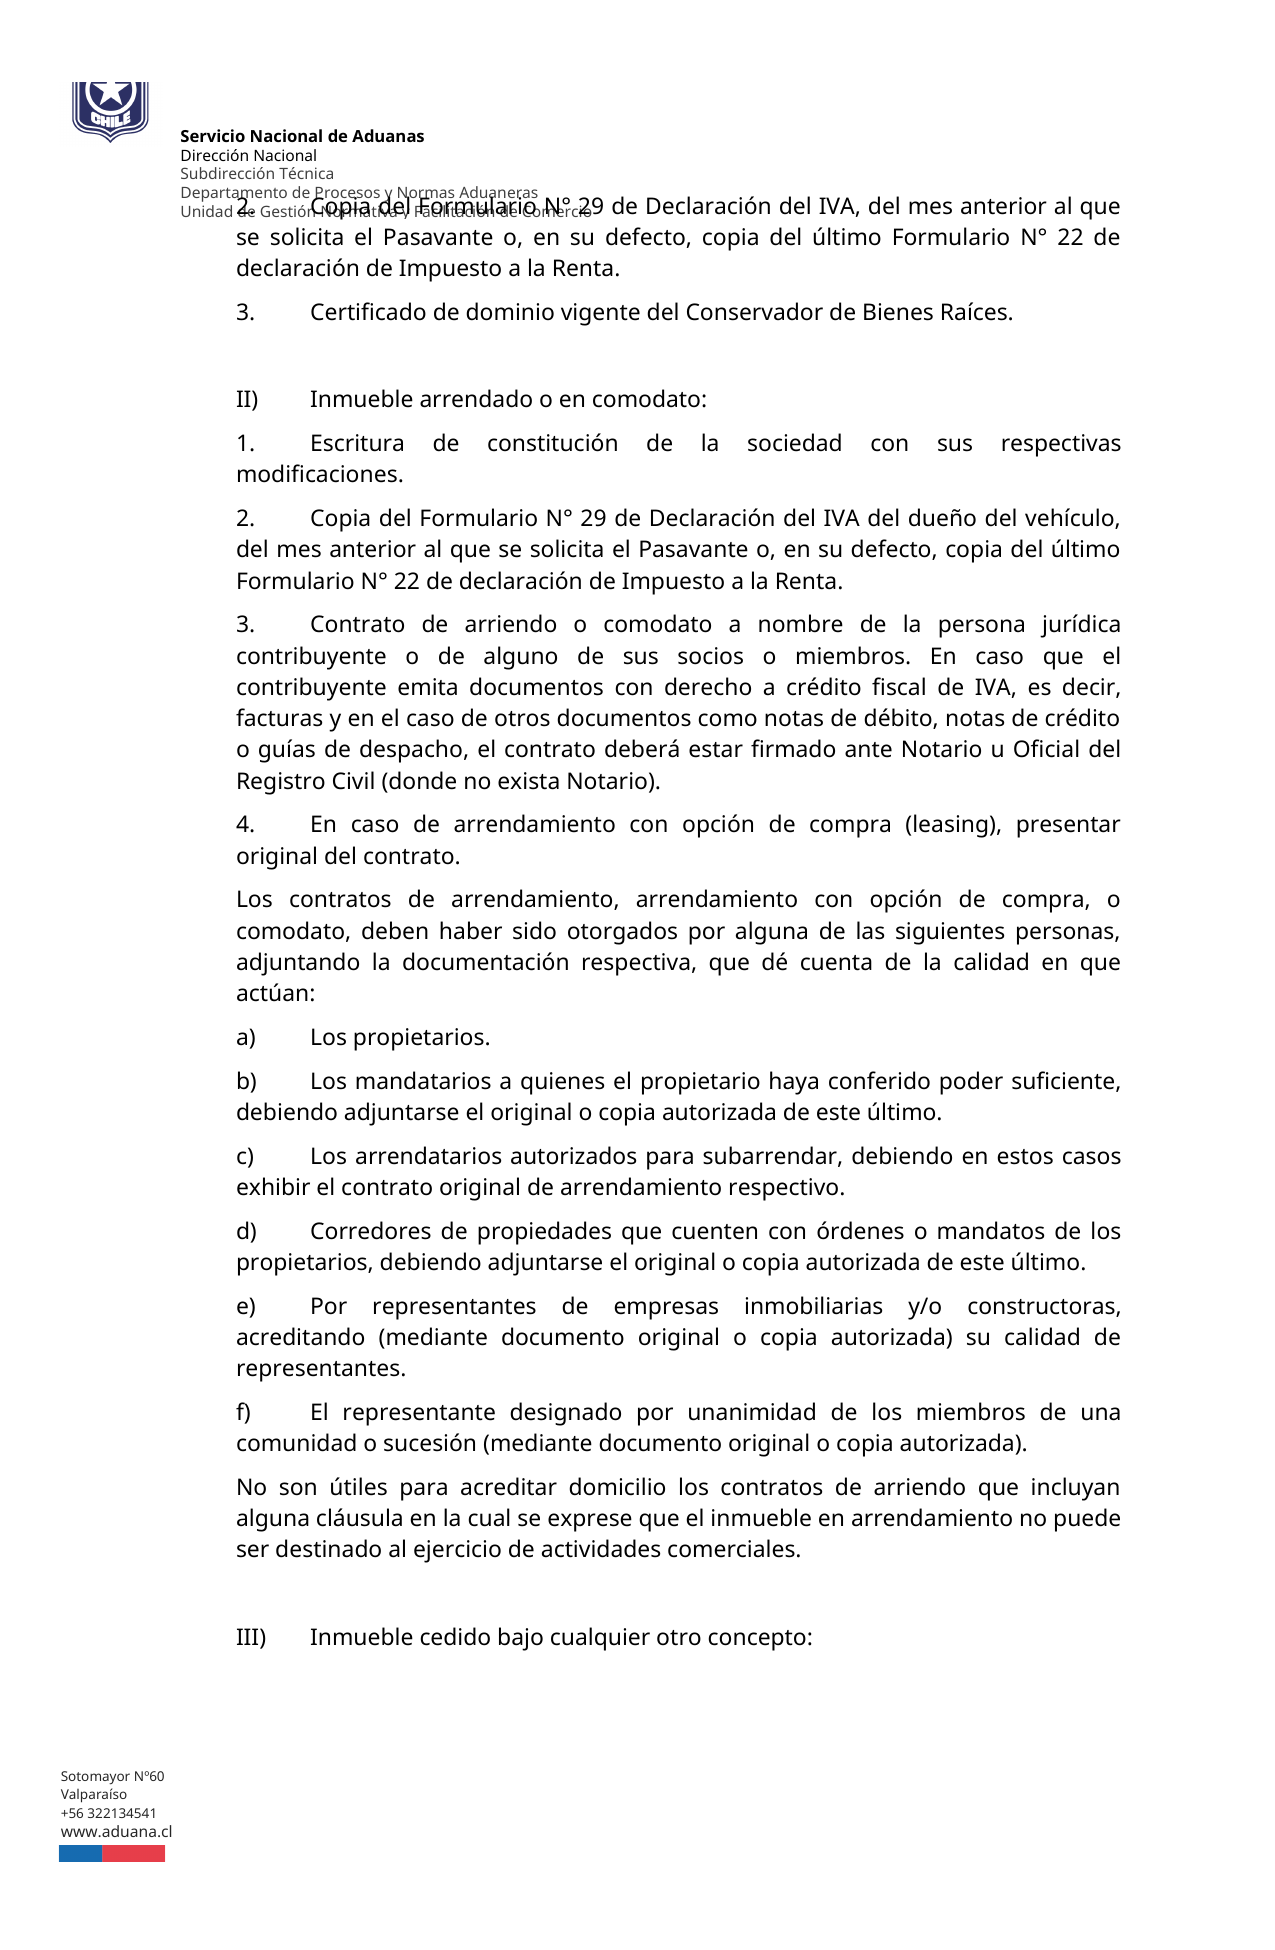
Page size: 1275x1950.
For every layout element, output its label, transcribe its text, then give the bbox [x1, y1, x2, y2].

text 1. Escritura de constitución de la sociedad con sus respectivas modificaciones. [236, 427, 1122, 489]
picture [58, 82, 163, 147]
text c) Los arrendatarios autorizados para subarrendar, debiendo en estos casos exhibir el contrato original de arrendamiento respectivo. [236, 1139, 1122, 1202]
text 3. Certificado de dominio vigente del Conservador de Bienes Raíces. [236, 296, 1122, 327]
text b) Los mandatarios a quienes el propietario haya conferido poder suficiente, debiendo adjuntarse el original o copia autorizada de este último. [236, 1064, 1122, 1127]
text II) Inmueble arrendado o en comodato: [236, 383, 1122, 414]
text No son útiles para acreditar domicilio los contratos de arriendo que incluyan alguna cláusula en la cual se exprese que el inmueble en arrendamiento no puede ser destinado al ejercicio de actividades comerciales. [236, 1471, 1122, 1564]
text 2. Copia del Formulario N° 29 de Declaración del IVA del dueño del vehículo, del mes anterior al que se solicita el Pasavante o, en su defecto, copia del último Formulario N° 22 de declaración de Impuesto a la Renta. [236, 502, 1122, 596]
text 4. En caso de arrendamiento con opción de compra (leasing), presentar original del contrato. [236, 808, 1122, 871]
text e) Por representantes de empresas inmobiliarias y/o constructoras, acreditando (mediante documento original o copia autorizada) su calidad de representantes. [236, 1289, 1122, 1383]
text III) Inmueble cedido bajo cualquier otro concepto: [236, 1621, 1122, 1652]
picture [58, 1845, 166, 1862]
text a) Los propietarios. [236, 1021, 1122, 1052]
text 2. Copia del Formulario N° 29 de Declaración del IVA, del mes anterior al que se solicita el Pasavante o, en su defecto, copia del último Formulario N° 22 de declaración de Impuesto a la Renta. [236, 189, 1122, 283]
text d) Corredores de propiedades que cuenten con órdenes o mandatos de los propietarios, debiendo adjuntarse el original o copia autorizada de este último. [236, 1214, 1122, 1277]
text 3. Contrato de arriendo o comodato a nombre de la persona jurídica contribuyente o de alguno de sus socios o miembros. En caso que el contribuyente emita documentos con derecho a crédito fiscal de IVA, es decir, facturas y en el caso de otros documentos como notas de débito, notas de crédito o guías de despacho, el contrato deberá estar firmado ante Notario u Oficial del Registro Civil (donde no exista Notario). [236, 608, 1122, 796]
text Los contratos de arrendamiento, arrendamiento con opción de compra, o comodato, deben haber sido otorgados por alguna de las siguientes personas, adjuntando la documentación respectiva, que dé cuenta de la calidad en que actúan: [236, 883, 1122, 1008]
text f) El representante designado por unanimidad de los miembros de una comunidad o sucesión (mediante documento original o copia autorizada). [236, 1396, 1122, 1458]
